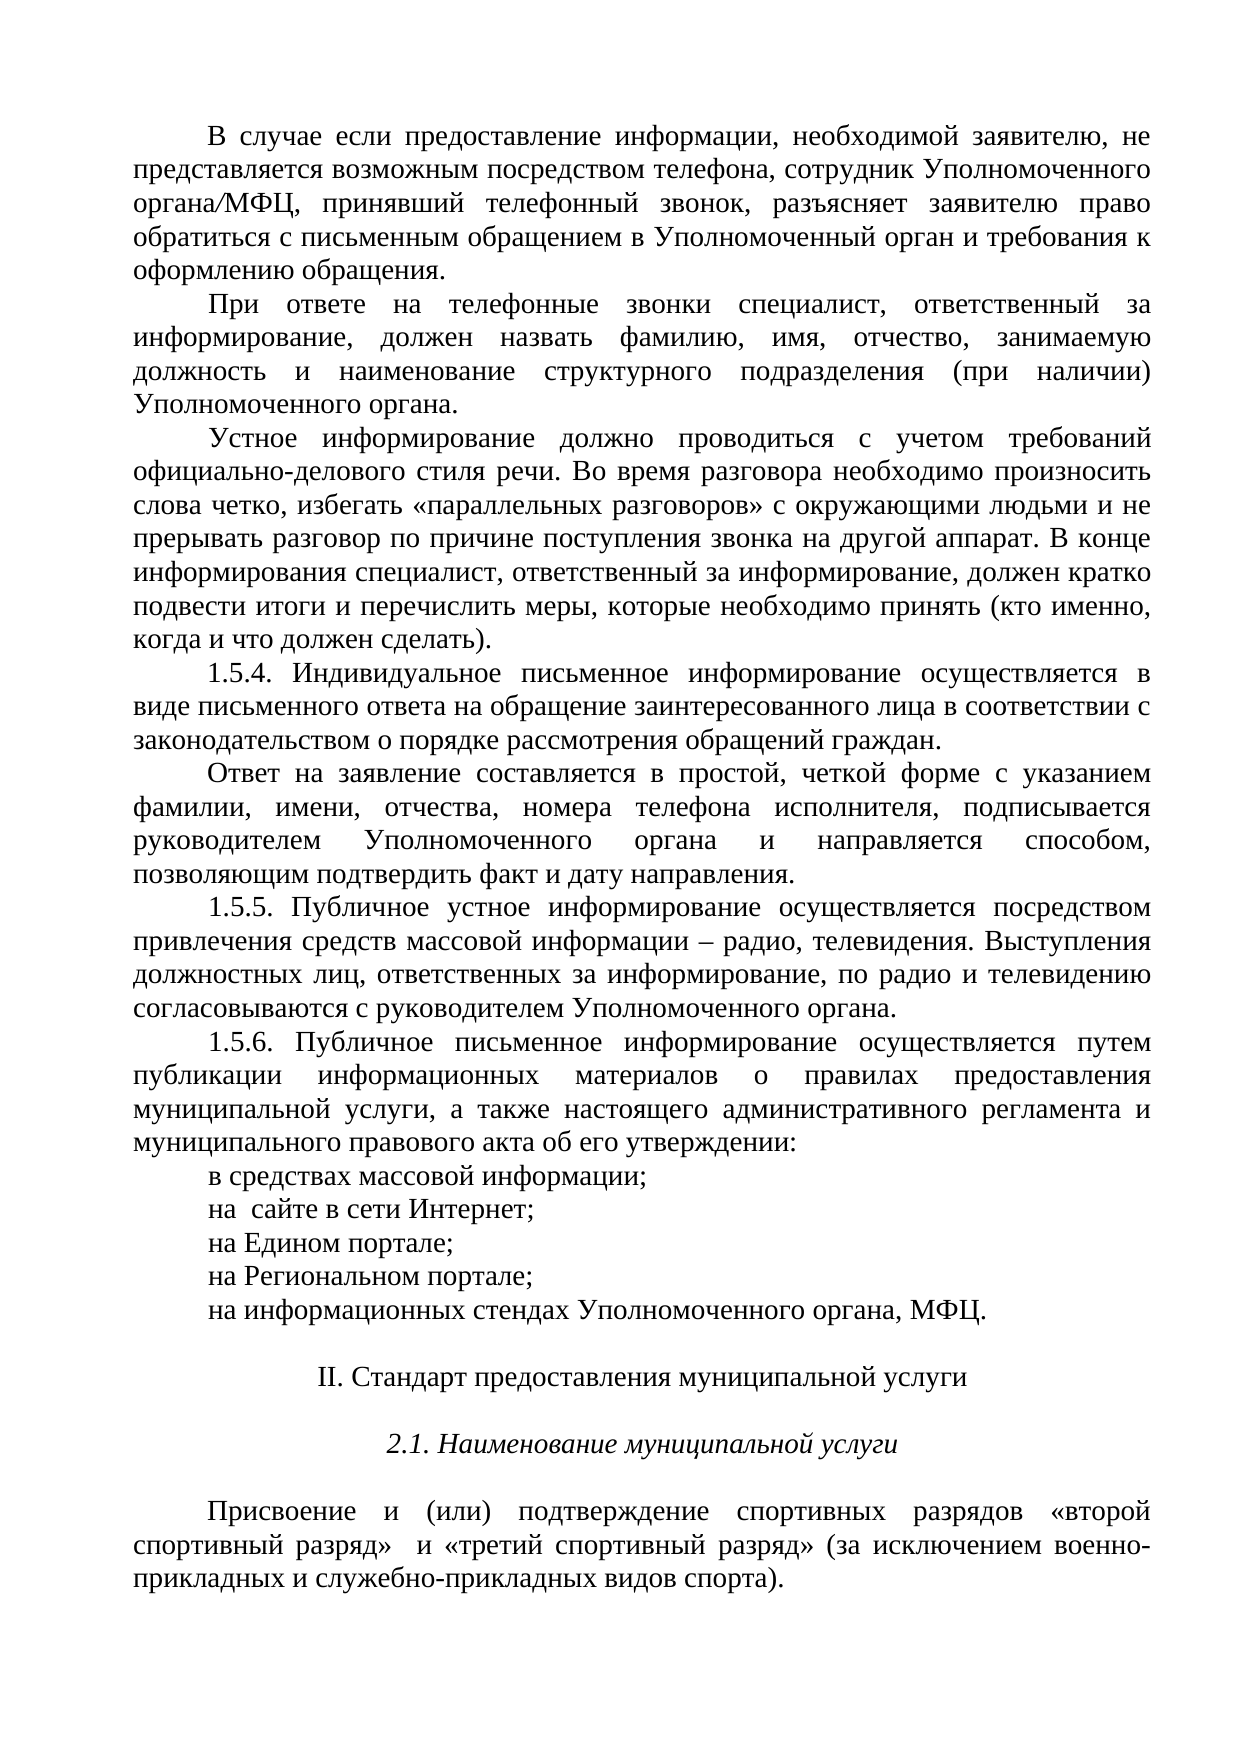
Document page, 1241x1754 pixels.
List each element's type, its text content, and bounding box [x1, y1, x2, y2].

text на сайте в сети Интернет; [133, 1191, 1152, 1225]
text 1.5.6. Публичное письменное информирование осуществляется путем публикации информационных материалов о правилах предоставления муниципальной услуги, а также настоящего административного регламента и муниципального правового акта об его утверждении: [133, 1024, 1152, 1158]
text на информационных стендах Уполномоченного органа, МФЦ. [133, 1292, 1152, 1326]
text 2.1. Наименование муниципальной услуги [133, 1426, 1152, 1460]
text Присвоение и (или) подтверждение спортивных разрядов «второй спортивный разряд» и «третий спортивный разряд» (за исключением военно-прикладных и служебно-прикладных видов спорта). [133, 1493, 1152, 1594]
subtitle II. Стандарт предоставления муниципальной услуги [133, 1359, 1152, 1393]
text на Едином портале; [133, 1225, 1152, 1258]
text в средствах массовой информации; [133, 1158, 1152, 1191]
text При ответе на телефонные звонки специалист, ответственный за информирование, должен назвать фамилию, имя, отчество, занимаемую должность и наименование структурного подразделения (при наличии) Уполномоченного органа. [133, 286, 1152, 420]
text Ответ на заявление составляется в простой, четкой форме с указанием фамилии, имени, отчества, номера телефона исполнителя, подписывается руководителем Уполномоченного органа и направляется способом, позволяющим подтвердить факт и дату направления. [133, 755, 1152, 889]
text 1.5.4. Индивидуальное письменное информирование осуществляется в виде письменного ответа на обращение заинтересованного лица в соответствии с законодательством о порядке рассмотрения обращений граждан. [133, 655, 1152, 755]
text 1.5.5. Публичное устное информирование осуществляется посредством привлечения средств массовой информации – радио, телевидения. Выступления должностных лиц, ответственных за информирование, по радио и телевидению согласовываются с руководителем Уполномоченного органа. [133, 889, 1152, 1024]
text Устное информирование должно проводиться с учетом требований официально-делового стиля речи. Во время разговора необходимо произносить слова четко, избегать «параллельных разговоров» с окружающими людьми и не прерывать разговор по причине поступления звонка на другой аппарат. В конце информирования специалист, ответственный за информирование, должен кратко подвести итоги и перечислить меры, которые необходимо принять (кто именно, когда и что должен сделать). [133, 420, 1152, 655]
text В случае если предоставление информации, необходимой заявителю, не представляется возможным посредством телефона, сотрудник Уполномоченного органа/МФЦ, принявший телефонный звонок, разъясняет заявителю право обратиться с письменным обращением в Уполномоченный орган и требования к оформлению обращения. [133, 118, 1152, 286]
text на Региональном портале; [133, 1258, 1152, 1292]
